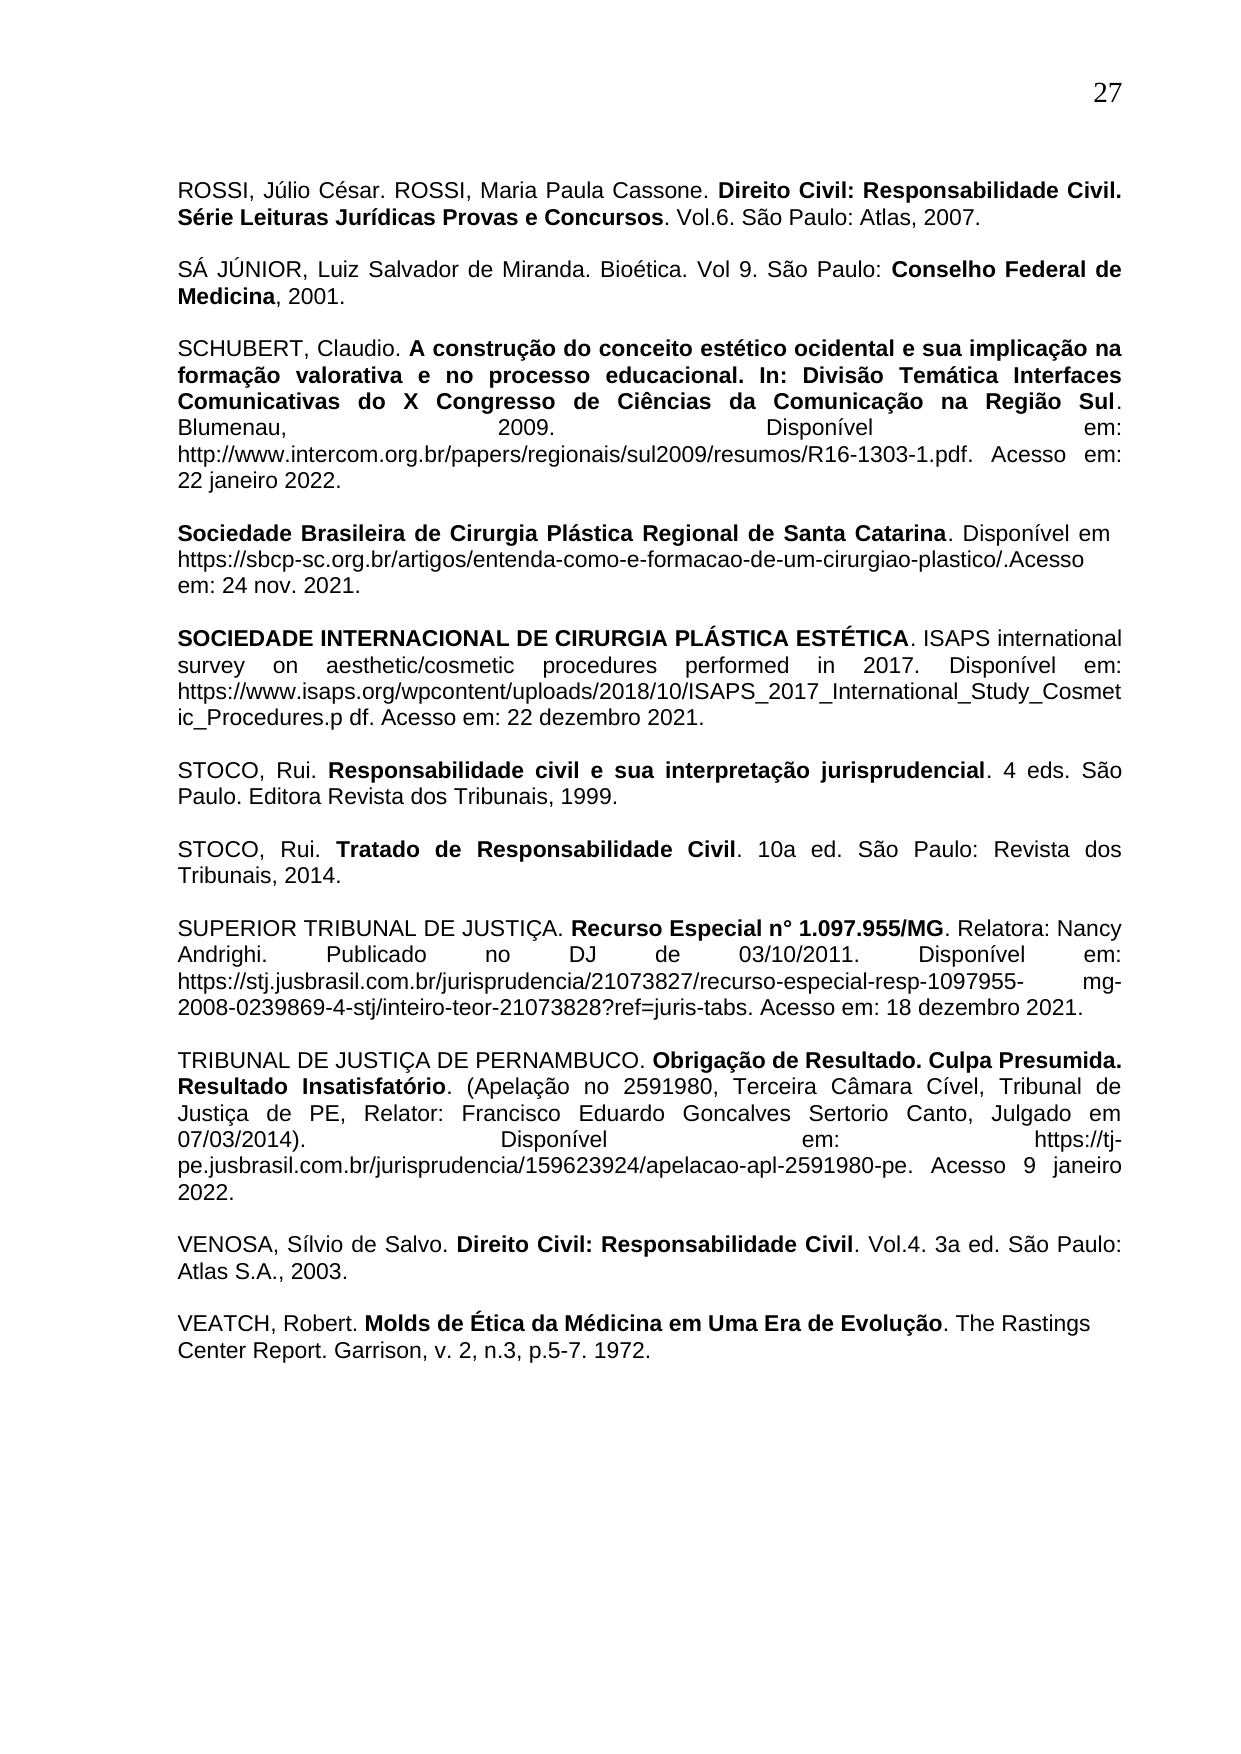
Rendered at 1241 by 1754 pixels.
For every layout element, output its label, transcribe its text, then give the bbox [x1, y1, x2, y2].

text SÁ JÚNIOR, Luiz Salvador de Miranda. Bioética. Vol 9. São Paulo: Conselho Federal de Medicina, 2001. [177, 256, 1122, 309]
text VEATCH, Robert. Molds de Ética da Médicina em Uma Era de Evolução. The Rastings [177, 1310, 1122, 1337]
text STOCO, Rui. Responsabilidade civil e sua interpretação jurisprudencial. 4 eds. São Paulo. Editora Revista dos Tribunais, 1999. [177, 757, 1122, 810]
text SCHUBERT, Claudio. A construção do conceito estético ocidental e sua implicação na formação valorativa e no processo educacional. In: Divisão Temática Interfaces Comunicativas do X Congresso de Ciências da Comunicação na Região Sul. Blumenau, 2009. Disponível em: http://www.intercom.org.br/papers/regionais/sul2009/resumos/R16-1303-1.pdf. Acesso em: 22 janeiro 2022. [177, 335, 1122, 493]
text TRIBUNAL DE JUSTIÇA DE PERNAMBUCO. Obrigação de Resultado. Culpa Presumida. Resultado Insatisfatório. (Apelação no 2591980, Terceira Câmara Cível, Tribunal de Justiça de PE, Relator: Francisco Eduardo Goncalves Sertorio Canto, Julgado em 07/03/2014). Disponível em: https://tj- pe.jusbrasil.com.br/jurisprudencia/159623924/apelacao-apl-2591980-pe. Acesso 9 janeiro 2022. [177, 1047, 1122, 1205]
text ROSSI, Júlio César. ROSSI, Maria Paula Cassone. Direito Civil: Responsabilidade Civil. Série Leituras Jurídicas Provas e Concursos. Vol.6. São Paulo: Atlas, 2007. [177, 177, 1122, 230]
text Sociedade Brasileira de Cirurgia Plástica Regional de Santa Catarina. Disponível em https://sbcp-sc.org.br/artigos/entenda-como-e-formacao-de-um-cirurgiao-plastico/.Acesso em: 24 nov. 2021. [177, 520, 1110, 599]
text STOCO, Rui. Tratado de Responsabilidade Civil. 10a ed. São Paulo: Revista dos Tribunais, 2014. [177, 836, 1122, 889]
text Center Report. Garrison, v. 2, n.3, p.5-7. 1972. [177, 1337, 1122, 1363]
text SUPERIOR TRIBUNAL DE JUSTIÇA. Recurso Especial n° 1.097.955/MG. Relatora: Nancy Andrighi. Publicado no DJ de 03/10/2011. Disponível em: https://stj.jusbrasil.com.br/jurisprudencia/21073827/recurso-especial-resp-1097955- mg-2008-0239869-4-stj/inteiro-teor-21073828?ref=juris-tabs. Acesso em: 18 dezembro 2021. [177, 915, 1122, 1021]
text VENOSA, Sílvio de Salvo. Direito Civil: Responsabilidade Civil. Vol.4. 3a ed. São Paulo: Atlas S.A., 2003. [177, 1231, 1122, 1284]
text SOCIEDADE INTERNACIONAL DE CIRURGIA PLÁSTICA ESTÉTICA. ISAPS international survey on aesthetic/cosmetic procedures performed in 2017. Disponível em: https://www.isaps.org/wpcontent/uploads/2018/10/ISAPS_2017_International_Study_Cosmetic_Procedures.p df. Acesso em: 22 dezembro 2021. [177, 625, 1122, 731]
